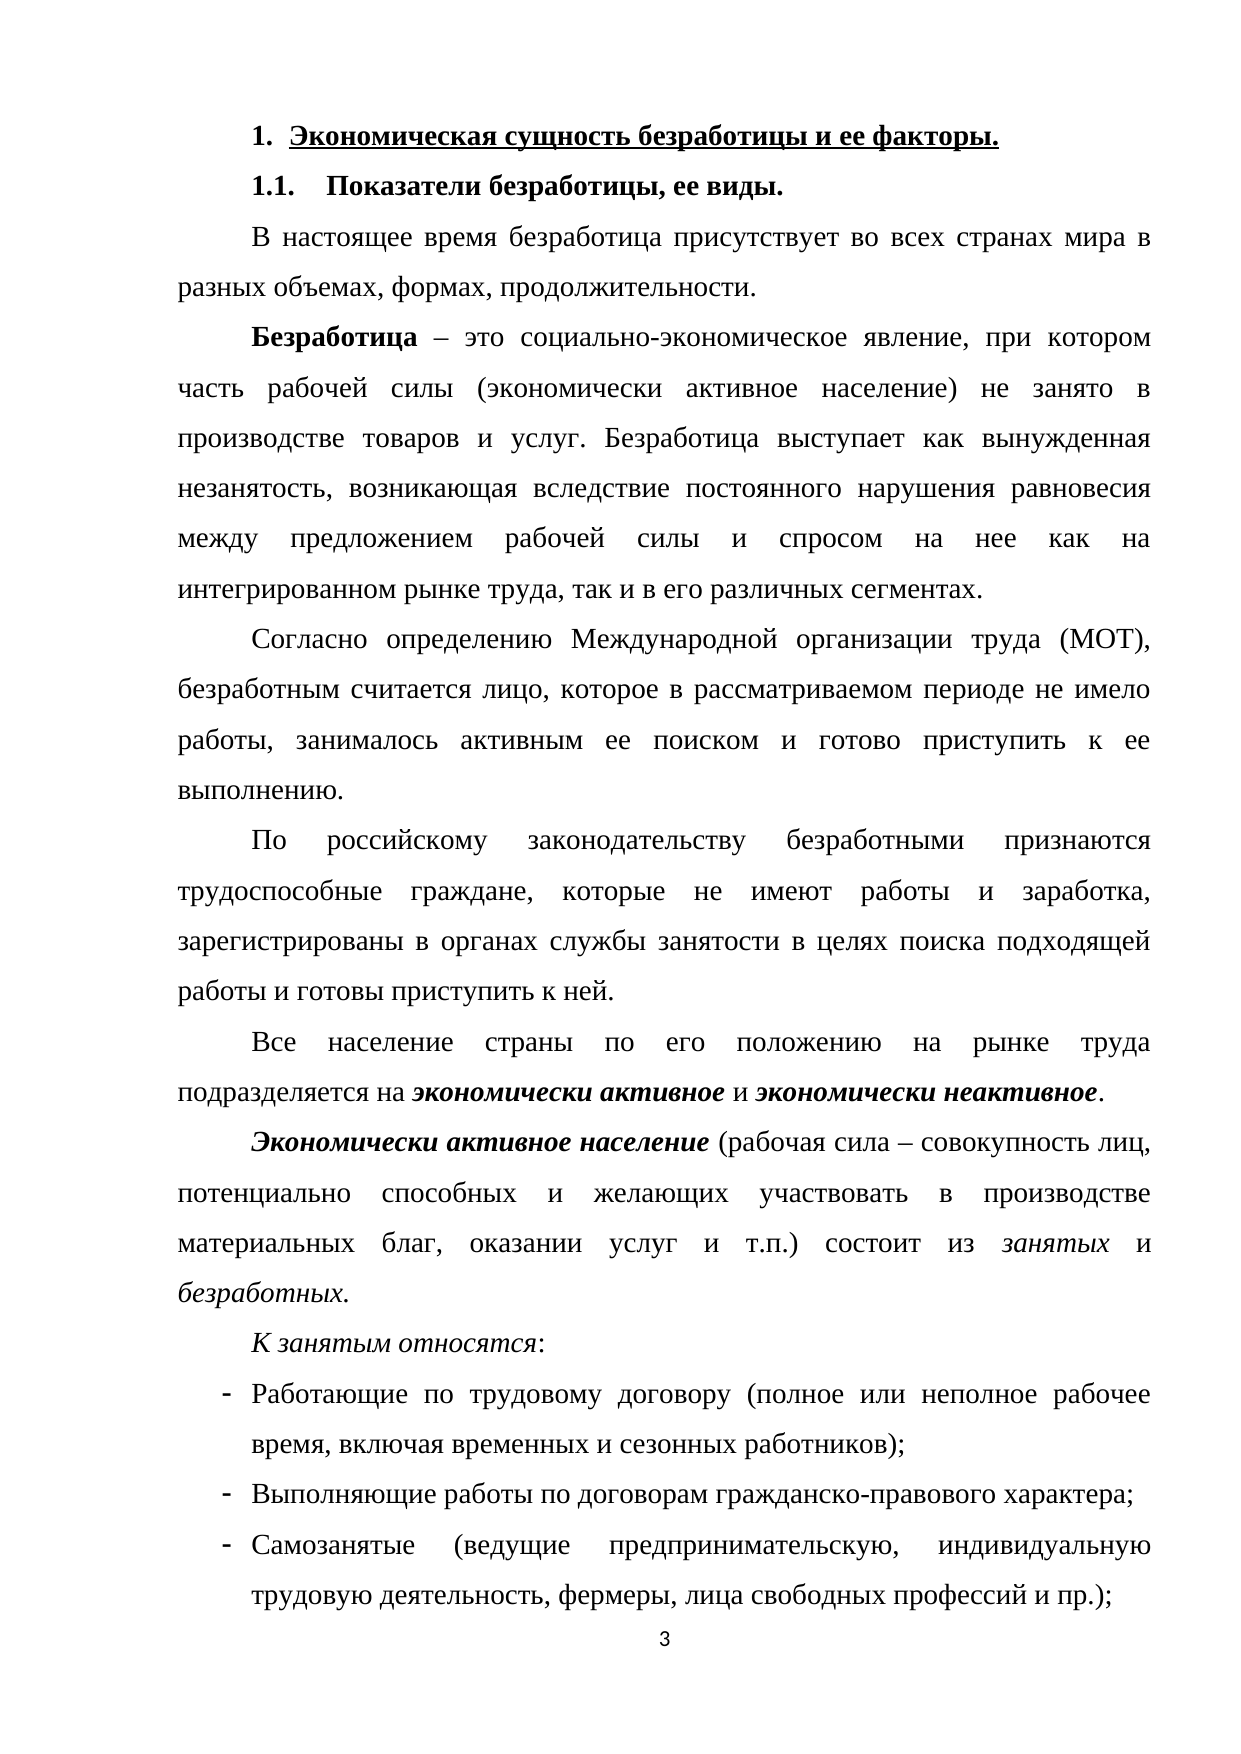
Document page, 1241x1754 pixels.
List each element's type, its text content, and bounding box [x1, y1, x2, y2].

text Согласно определению Международной организации труда (МОТ), безработным считается лицо, которое в рассматриваемом периоде не имело работы, занималось активным ее поиском и готово приступить к ее выполнению. [177, 621, 1152, 806]
text К занятым относятся: [177, 1326, 1152, 1359]
list Показатели безработицы, ее виды. [251, 168, 1152, 202]
text Безработица – это социально-экономическое явление, при котором часть рабочей силы (экономически активное население) не занято в производстве товаров и услуг. Безработица выступает как вынужденная незанятость, возникающая вследствие постоянного нарушения равновесия между предложением рабочей силы и спросом на нее как на интегрированном рынке труда, так и в его различных сегментах. [177, 319, 1152, 604]
text В настоящее время безработица присутствует во всех странах мира в разных объемах, формах, продолжительности. [177, 219, 1152, 303]
list Выполняющие работы по договорам гражданско-правового характера; [222, 1477, 1152, 1510]
text Все население страны по его положению на рынке труда подразделяется на экономически активное и экономически неактивное. [177, 1024, 1152, 1108]
list Работающие по трудовому договору (полное или неполное рабочее время, включая временных и сезонных работников); [222, 1376, 1152, 1460]
text По российскому законодательству безработными признаются трудоспособные граждане, которые не имеют работы и заработка, зарегистрированы в органах службы занятости в целях поиска подходящей работы и готовы приступить к ней. [177, 822, 1152, 1007]
list Экономическая сущность безработицы и ее факторы. [251, 118, 1152, 152]
text Экономически активное население (рабочая сила – совокупность лиц, потенциально способных и желающих участвовать в производстве материальных благ, оказании услуг и т.п.) состоит из занятых и безработных. [177, 1124, 1152, 1309]
list Самозанятые (ведущие предпринимательскую, индивидуальную трудовую деятельность, фермеры, лица свободных профессий и пр.); [222, 1527, 1152, 1611]
